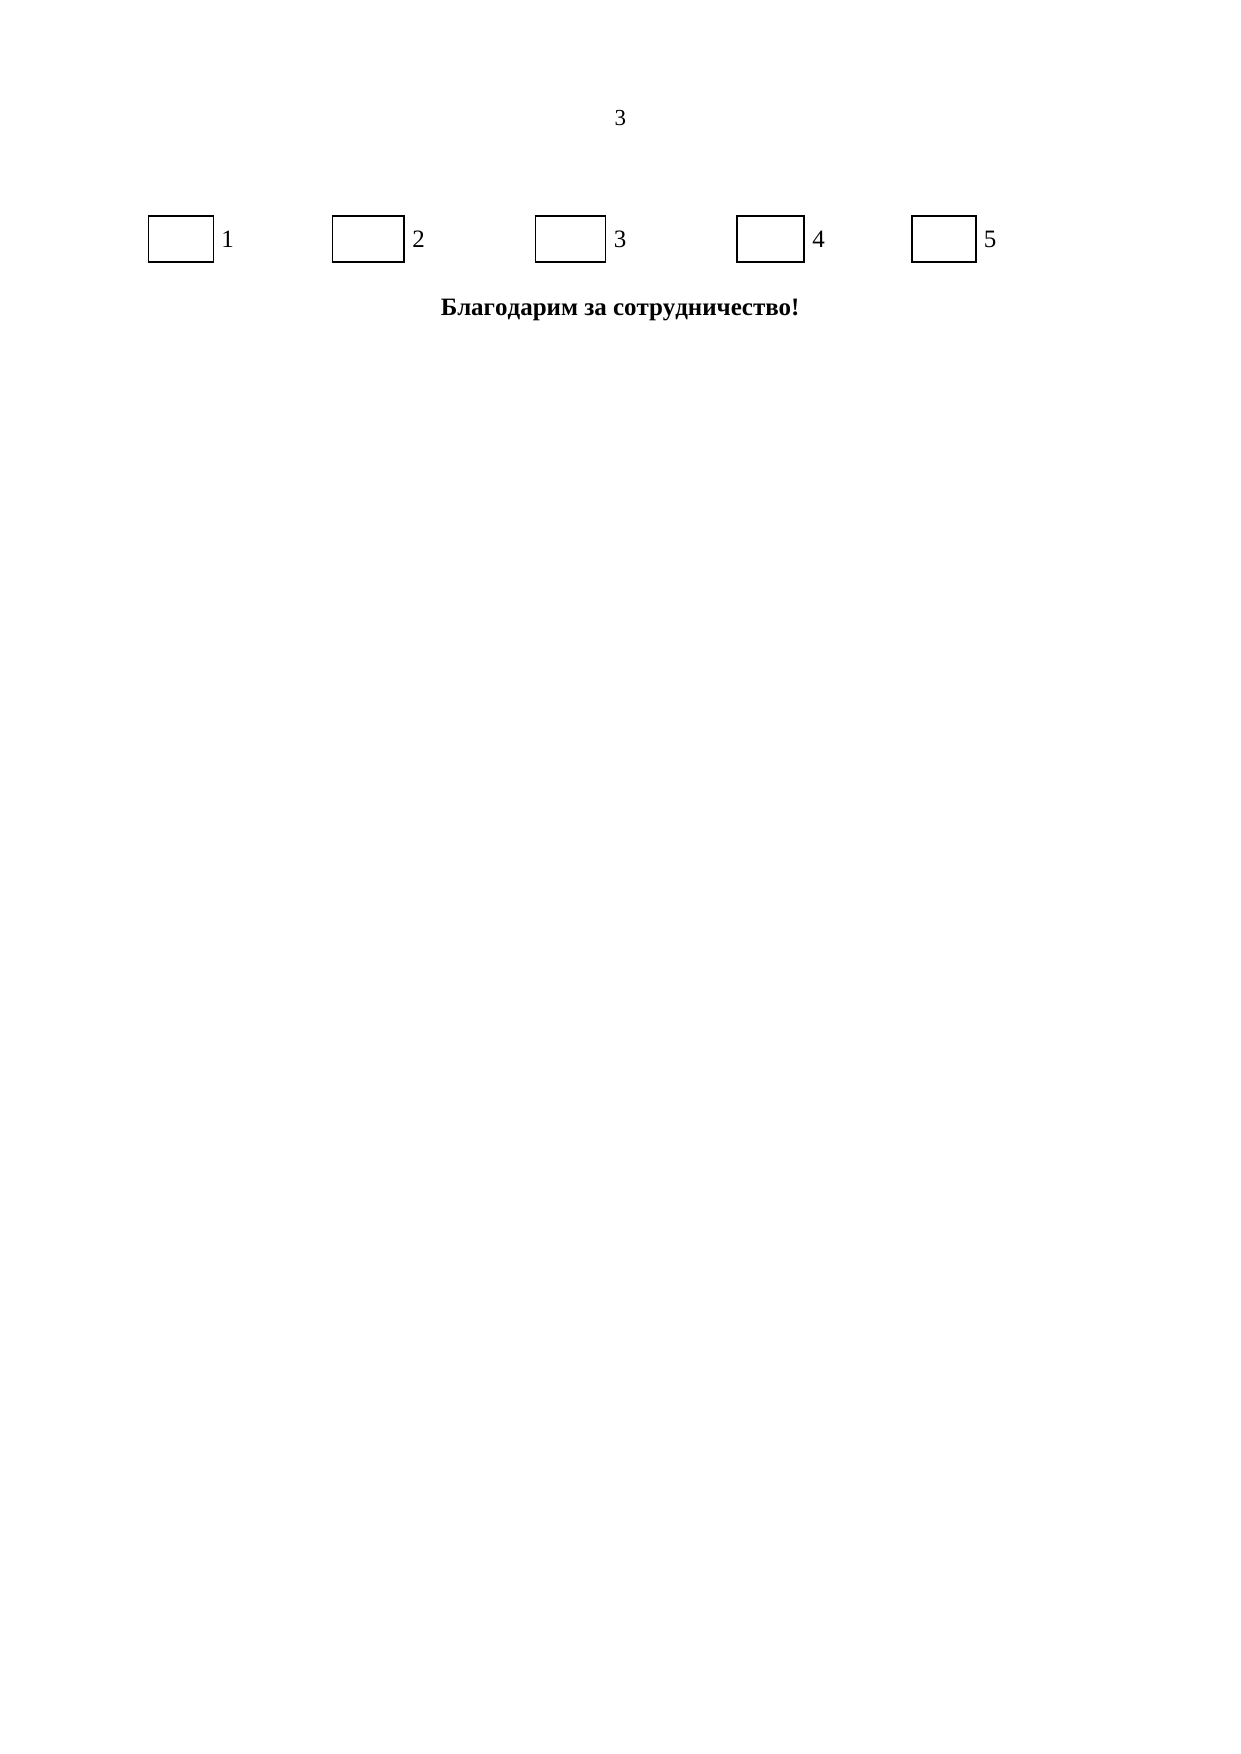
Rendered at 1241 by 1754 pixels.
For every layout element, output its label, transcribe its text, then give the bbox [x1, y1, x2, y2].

text Благодарим за сотрудничество! [150, 292, 1090, 321]
table_header [149, 217, 213, 261]
table_header [536, 217, 605, 261]
table_header 3 [606, 215, 736, 261]
table_header [913, 217, 975, 261]
table_header 4 [805, 215, 911, 261]
table_header [738, 217, 803, 261]
table_header 1 [214, 215, 332, 261]
table_header [333, 217, 403, 261]
table_header 5 [977, 215, 1089, 261]
table_header 2 [405, 215, 535, 261]
